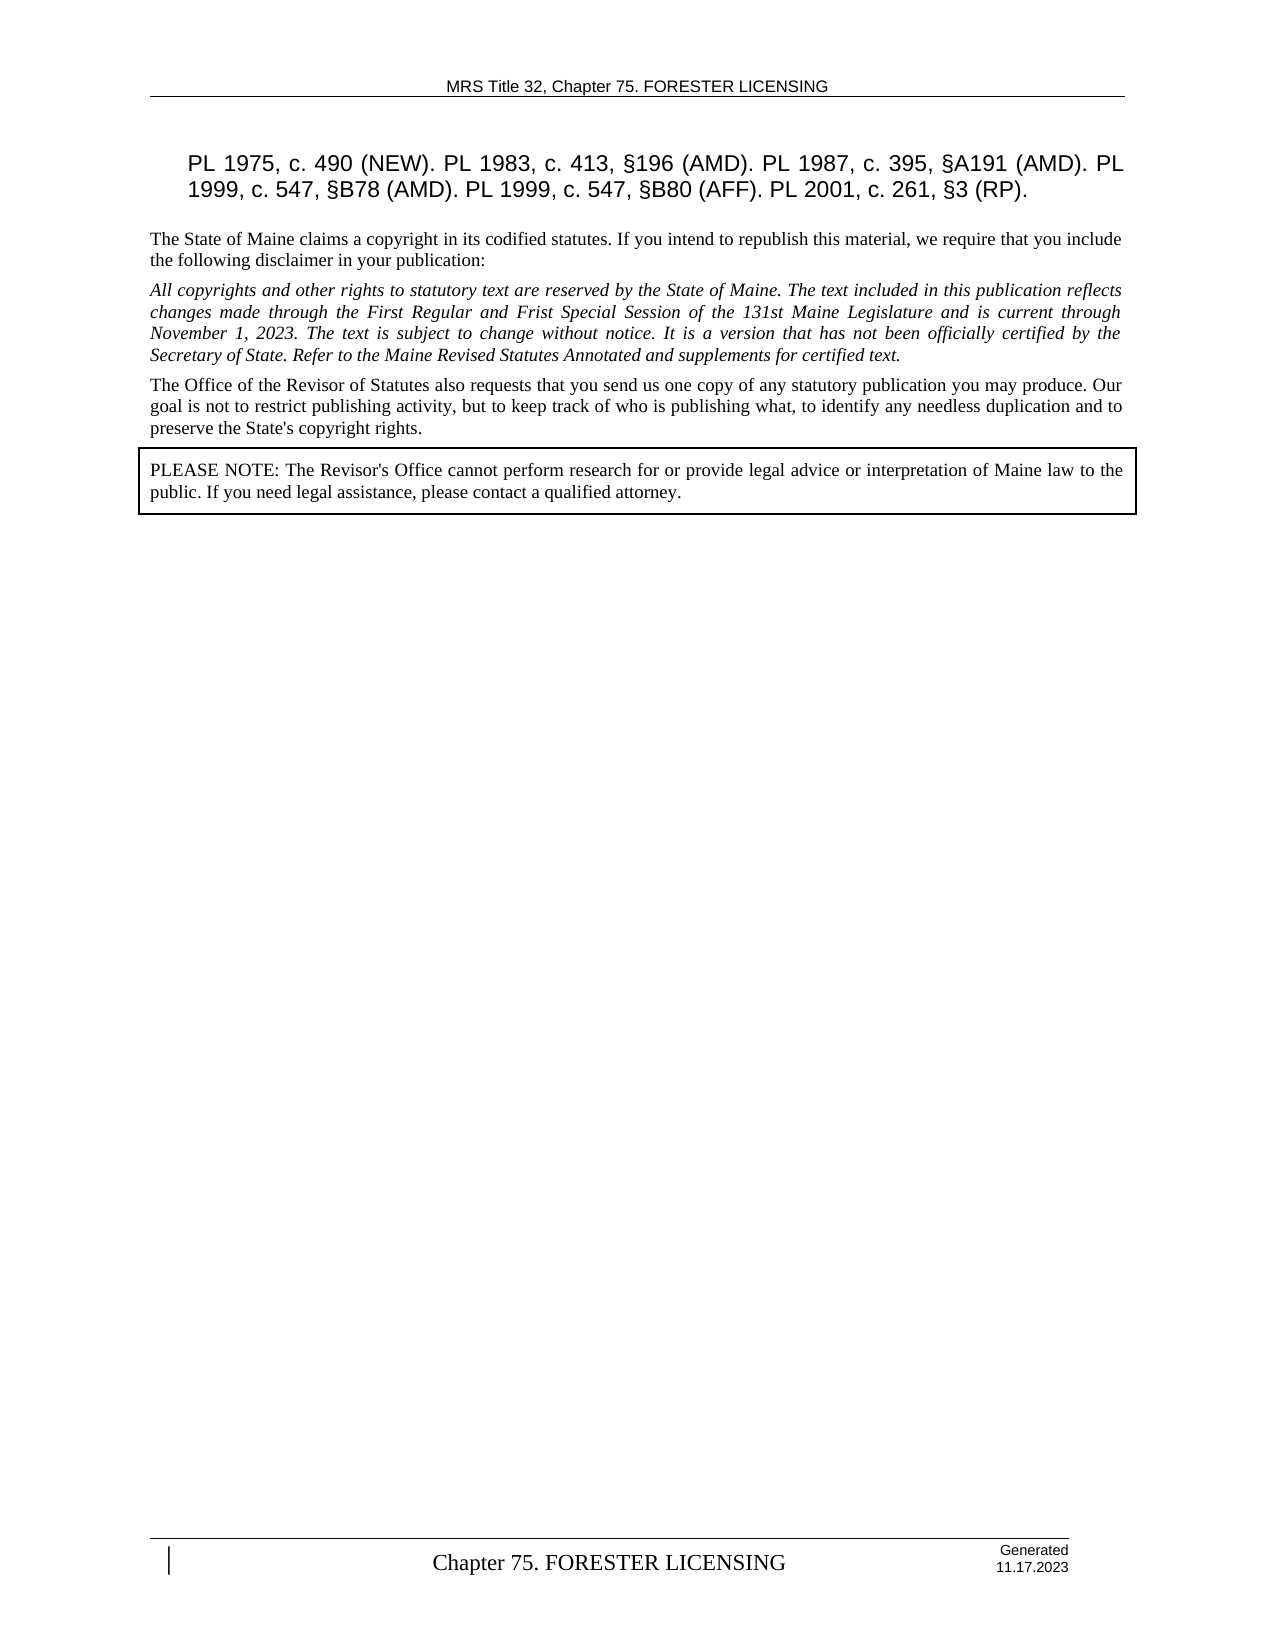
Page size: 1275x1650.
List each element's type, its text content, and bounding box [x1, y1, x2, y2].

text PL 1975, c. 490 (NEW). PL 1983, c. 413, §196 (AMD). PL 1987, c. 395, §A191 (AMD). PL 1999, c. 547, §B78 (AMD). PL 1999, c. 547, §B80 (AFF). PL 2001, c. 261, §3 (RP). [187, 150, 1125, 203]
text The State of Maine claims a copyright in its codified statutes. If you intend to republish this material, we require that you include the following disclaimer in your publication: [150, 228, 1125, 271]
text The Office of the Revisor of Statutes also requests that you send us one copy of any statutory publication you may produce. Our goal is not to restrict publishing activity, but to keep track of who is publishing what, to identify any needless duplication and to preserve the State's copyright rights. [150, 374, 1125, 438]
text All copyrights and other rights to statutory text are reserved by the State of Maine. The text included in this publication reflects changes made through the First Regular and Frist Special Session of the 131st Maine Legislature and is current through November 1, 2023 . The text is subject to change without notice. It is a version that has not been officially certified by the Secretary of State. Refer to the Maine Revised Statutes Annotated and supplements for certified text. [150, 279, 1125, 365]
text PLEASE NOTE: The Revisor's Office cannot perform research for or provide legal advice or interpretation of Maine law to the public. If you need legal assistance, please contact a qualified attorney. [140, 449, 1135, 513]
